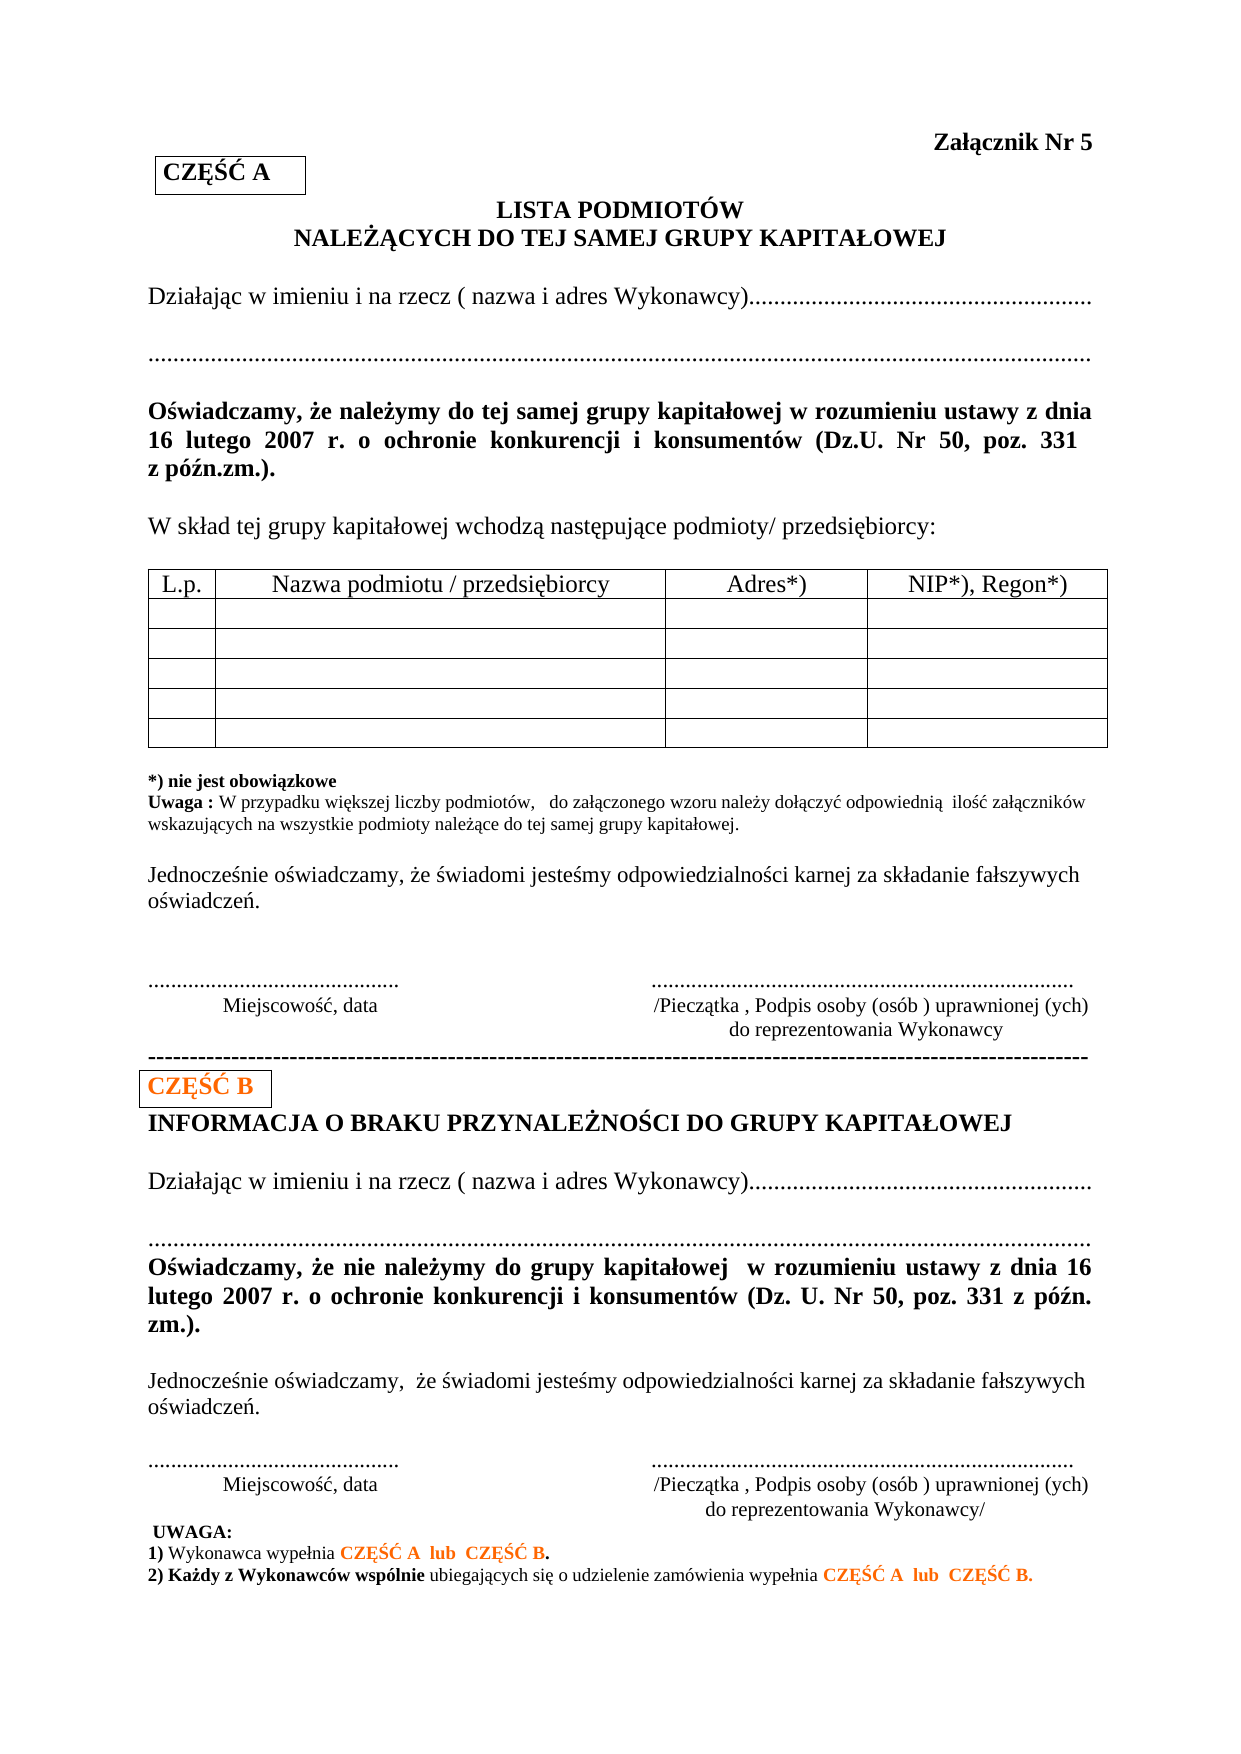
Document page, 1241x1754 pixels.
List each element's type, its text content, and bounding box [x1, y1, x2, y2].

table_cell [666, 629, 867, 658]
text ............................................ .......................................................................... [148, 1446, 1093, 1472]
table_cell [868, 689, 1107, 717]
text UWAGA: [148, 1521, 1093, 1542]
table_cell [666, 689, 867, 717]
table_header CZĘŚĆ B [140, 1071, 271, 1107]
text Oświadczamy, że należymy do tej samej grupy kapitałowej w rozumieniu ustawy z dnia 16 lutego 2007 r. o ochronie konkurencji i konsumentów (Dz.U. Nr 50, poz. 331 z późn.zm.). [148, 396, 1093, 482]
table_cell [216, 599, 665, 628]
text Uwaga : W przypadku większej liczby podmiotów, do załączonego wzoru należy dołączyć odpowiednią ilość załączników wskazujących na wszystkie podmioty należące do tej samej grupy kapitałowej. [148, 791, 1093, 834]
text Jednocześnie oświadczamy, że świadomi jesteśmy odpowiedzialności karnej za składanie fałszywych oświadczeń. [148, 861, 1093, 914]
table_cell [868, 599, 1107, 628]
text 1) Wykonawca wypełnia CZĘŚĆ A lub CZĘŚĆ B. [148, 1542, 1093, 1564]
table_cell [216, 629, 665, 658]
table_cell [216, 719, 665, 747]
table_cell [666, 599, 867, 628]
title ....................................................................................................................................................... [148, 338, 1093, 367]
table_header CZĘŚĆ A [156, 157, 305, 194]
text LISTA PODMIOTÓW [148, 195, 1093, 223]
table_cell [868, 629, 1107, 658]
text ----------------------------------------------------------------------------------------------------------------- [148, 1041, 1093, 1069]
table_cell [216, 689, 665, 717]
table_cell [149, 659, 215, 688]
text do reprezentowania Wykonawcy [729, 1017, 1093, 1041]
text Miejscowość, data /Pieczątka , Podpis osoby (osób ) uprawnionej (ych) [148, 993, 1093, 1017]
title Działając w imieniu i na rzecz ( nazwa i adres Wykonawcy)....................................................... [148, 281, 1093, 310]
table_cell [149, 629, 215, 658]
text Miejscowość, data /Pieczątka , Podpis osoby (osób ) uprawnionej (ych) [148, 1472, 1093, 1496]
table_header L.p. [149, 570, 215, 598]
table_cell [666, 659, 867, 688]
table_cell [149, 599, 215, 628]
text ............................................ .......................................................................... [148, 966, 1093, 993]
text Załącznik Nr 5 [148, 127, 1093, 156]
text NALEŻĄCYCH DO TEJ SAMEJ GRUPY KAPITAŁOWEJ [148, 223, 1093, 252]
text 2) Każdy z Wykonawców wspólnie ubiegających się o udzielenie zamówienia wypełnia CZĘŚĆ A lub CZĘŚĆ B. [148, 1564, 1093, 1585]
text Oświadczamy, że nie należymy do grupy kapitałowej w rozumieniu ustawy z dnia 16 lutego 2007 r. o ochronie konkurencji i konsumentów (Dz. U. Nr 50, poz. 331 z późn. zm.). [148, 1252, 1093, 1338]
table_cell [149, 719, 215, 747]
title ....................................................................................................................................................... [148, 1223, 1093, 1252]
table_cell [868, 719, 1107, 747]
text W skład tej grupy kapitałowej wchodzą następujące podmioty/ przedsiębiorcy: [148, 511, 1093, 540]
text do reprezentowania Wykonawcy/ [148, 1496, 1093, 1521]
table_header Adres*) [666, 570, 867, 598]
text INFORMACJA O BRAKU PRZYNALEŻNOŚCI DO GRUPY KAPITAŁOWEJ [148, 1069, 1093, 1137]
table_cell [666, 719, 867, 747]
text *) nie jest obowiązkowe [148, 770, 1093, 791]
table_header Nazwa podmiotu / przedsiębiorcy [216, 570, 665, 598]
table_header NIP*), Regon*) [868, 570, 1107, 598]
text Jednocześnie oświadczamy, że świadomi jesteśmy odpowiedzialności karnej za składanie fałszywych oświadczeń. [148, 1367, 1093, 1420]
table_cell [216, 659, 665, 688]
table_cell [149, 689, 215, 717]
title Działając w imieniu i na rzecz ( nazwa i adres Wykonawcy)....................................................... [148, 1166, 1093, 1194]
table_cell [868, 659, 1107, 688]
